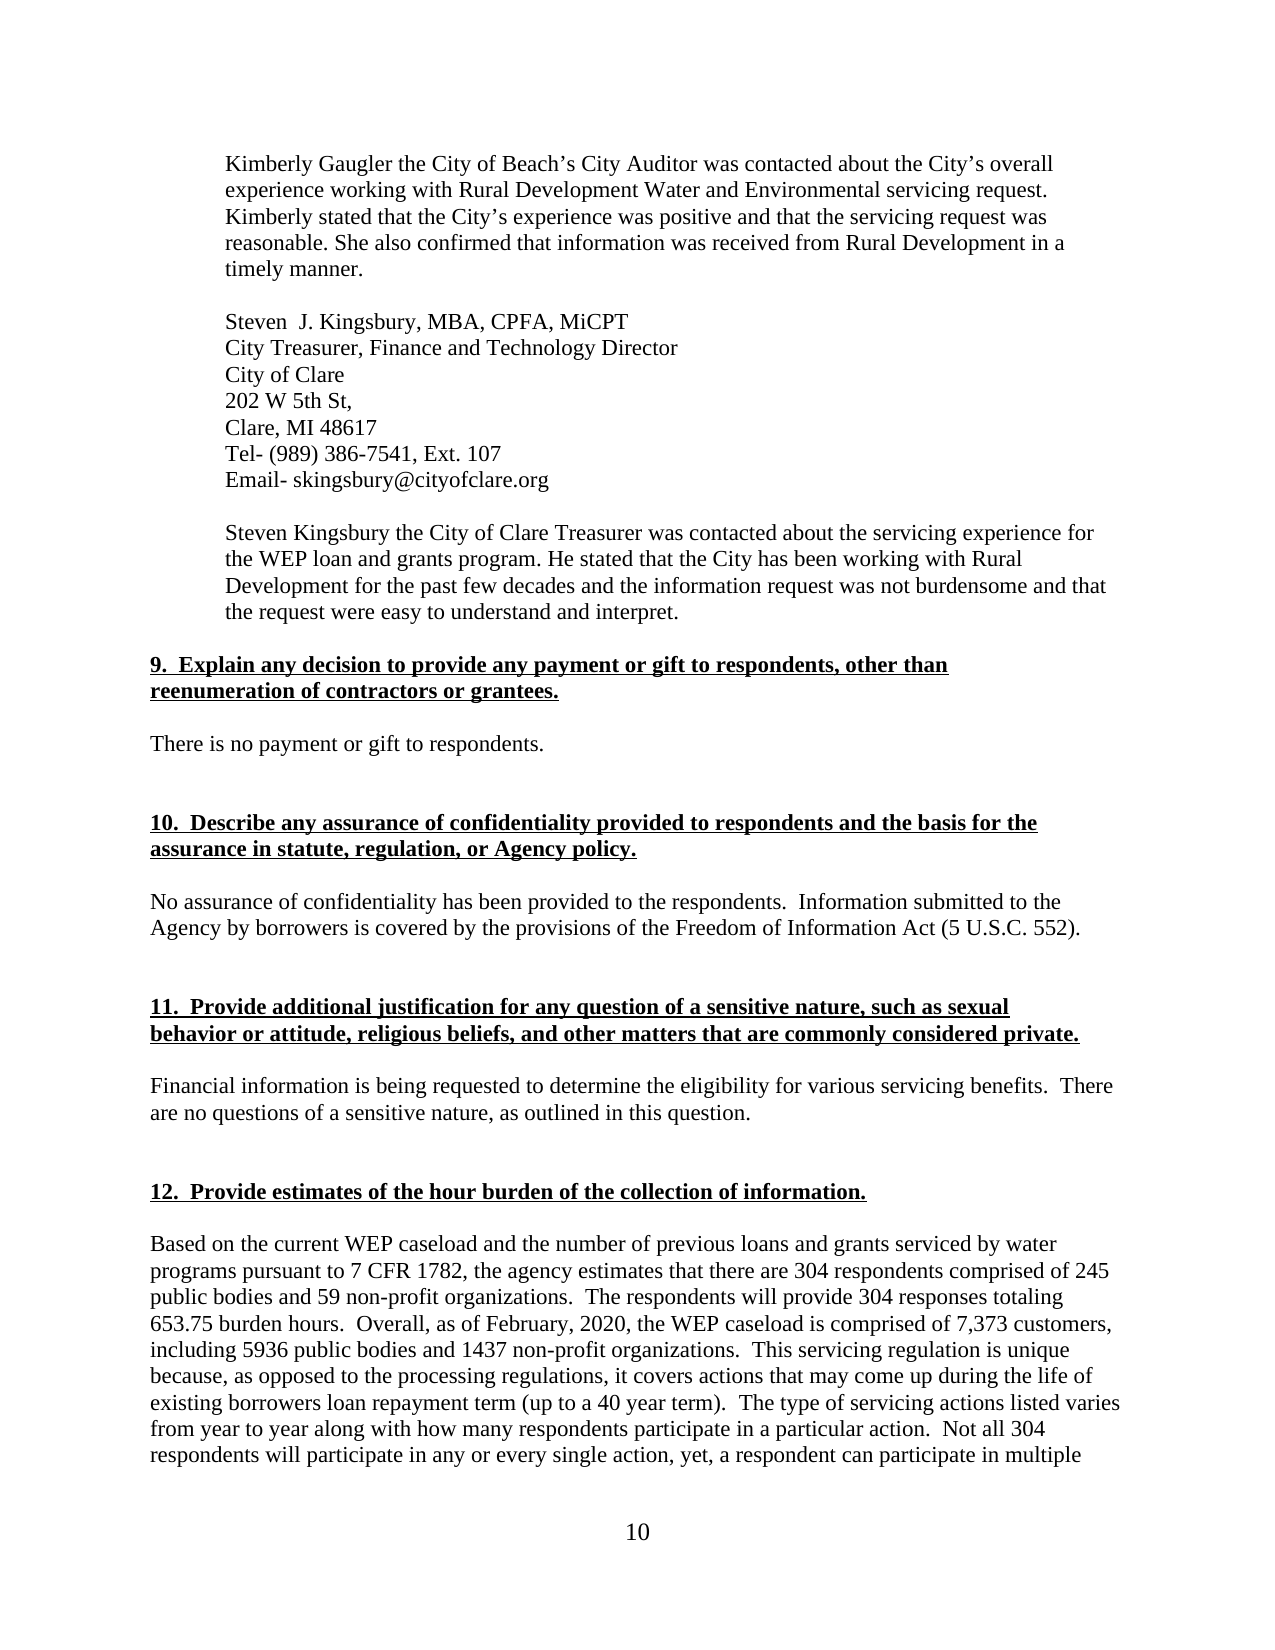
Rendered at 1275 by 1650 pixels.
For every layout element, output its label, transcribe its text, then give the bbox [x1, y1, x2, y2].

text assurance in statute, regulation, or Agency policy. [150, 835, 1125, 862]
text Kimberly Gaugler the City of Beach’s City Auditor was contacted about the City’s overall experience working with Rural Development Water and Environmental servicing request. Kimberly stated that the City’s experience was positive and that the servicing request was reasonable. She also confirmed that information was received from Rural Development in a timely manner. [225, 150, 1125, 282]
text 10. Describe any assurance of confidentiality provided to respondents and the basis for the [150, 809, 1125, 835]
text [150, 1231, 1125, 1468]
text City Treasurer, Finance and Technology Director [150, 334, 1125, 361]
text 202 W 5th St, [150, 387, 1125, 413]
text 9. Explain any decision to provide any payment or gift to respondents, other than [150, 651, 1125, 677]
text There is no payment or gift to respondents. [150, 730, 1125, 756]
text 12. Provide estimates of the hour burden of the collection of information. [150, 1178, 1125, 1204]
text City of Clare [150, 361, 1125, 387]
text Financial information is being requested to determine the eligibility for various servicing benefits. There are no questions of a sensitive nature, as outlined in this question. [150, 1072, 1125, 1125]
text the WEP loan and grants program. He stated that the City has been working with Rural Development for the past few decades and the information request was not burdensome and that the request were easy to understand and interpret. [225, 545, 1125, 624]
text Steven J. Kingsbury, MBA, CPFA, MiCPT [150, 308, 1125, 334]
text Tel- (989) 386-7541, Ext. 107 [150, 440, 1125, 466]
text Steven Kingsbury the City of Clare Treasurer was contacted about the servicing experience for [150, 519, 1125, 545]
text Clare, MI 48617 [150, 413, 1125, 440]
text reenumeration of contractors or grantees. [150, 677, 1125, 703]
text No assurance of confidentiality has been provided to the respondents. Information submitted to the Agency by borrowers is covered by the provisions of the Freedom of Information Act (5 U.S.C. 552). [150, 888, 1125, 941]
text Email- skingsbury@cityofclare.org [150, 466, 1125, 493]
text 11. Provide additional justification for any question of a sensitive nature, such as sexual [150, 993, 1125, 1020]
text behavior or attitude, religious beliefs, and other matters that are commonly considered private. [150, 1020, 1125, 1046]
